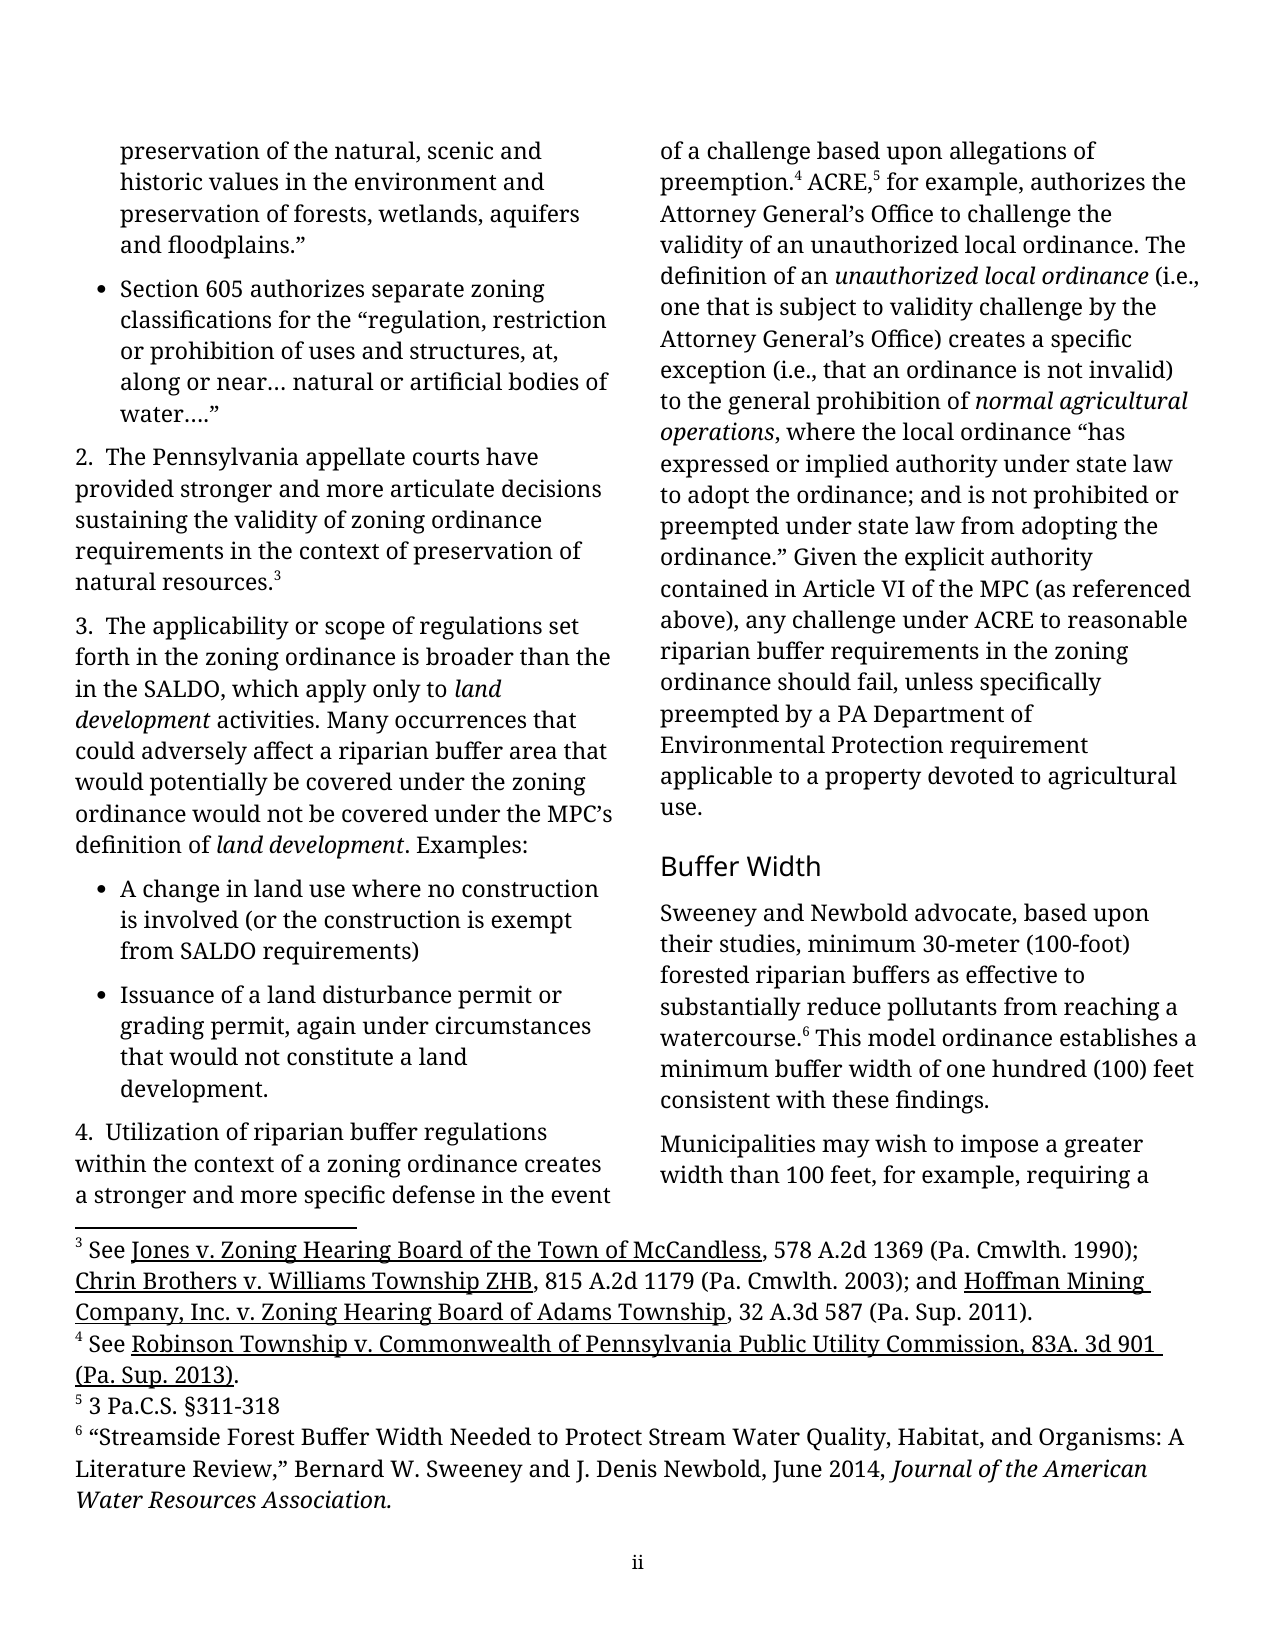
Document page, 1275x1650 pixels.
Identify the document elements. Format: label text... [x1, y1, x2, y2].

text Sweeney and Newbold advocate, based upon their studies, minimum 30-meter (100-foot) forested riparian buffers as effective to substantially reduce pollutants from reaching a watercourse. This model ordinance establishes a minimum buffer width of one hundred (100) feet consistent with these findings. [660, 897, 1200, 1116]
list Section 605 authorizes separate zoning classifications for the “regulation, restriction or prohibition of uses and structures, at, along or near… natural or artificial bodies of water….” [97, 272, 615, 429]
list A change in land use where no construction is involved (or the construction is exempt from SALDO requirements) [97, 872, 615, 966]
list Issuance of a land disturbance permit or grading permit, again under circumstances that would not constitute a land development. [97, 979, 615, 1104]
list Section 604 requires that zoning ordinances be designed to promote and facilitate “public health, safety, morals, and the general welfare… safe, reliable and adequate water supply for domestic, commercial, agricultural or industrial use, as well as preservation of the natural, scenic and historic values in the environment and preservation of forests, wetlands, aquifers and floodplains.” [97, 135, 615, 260]
text 2. The Pennsylvania appellate courts have provided stronger and more articulate decisions sustaining the validity of zoning ordinance requirements in the context of preservation of natural resources. [75, 441, 615, 597]
text 3. The applicability or scope of regulations set forth in the zoning ordinance is broader than the in the SALDO, which apply only to land development activities. Many occurrences that could adversely affect a riparian buffer area that would potentially be covered under the zoning ordinance would not be covered under the MPC’s definition of land development. Examples: [75, 610, 615, 860]
subtitle Buffer Width [660, 847, 1200, 884]
text 4. Utilization of riparian buffer regulations within the context of a zoning ordinance creates a stronger and more specific defense in the event of a challenge based upon allegations of preemption. ACRE, for example, authorizes the Attorney General’s Office to challenge the validity of an unauthorized local ordinance. The definition of an unauthorized local ordinance (i.e., one that is subject to validity challenge by the Attorney General’s Office) creates a specific exception (i.e., that an ordinance is not invalid) to the general prohibition of normal agricultural operations, where the local ordinance “has expressed or implied authority under state law to adopt the ordinance; and is not prohibited or preempted under state law from adopting the ordinance.” Given the explicit authority contained in Article VI of the MPC (as referenced above), any challenge under ACRE to reasonable riparian buffer requirements in the zoning ordinance should fail, unless specifically preempted by a PA Department of Environmental Protection requirement applicable to a property devoted to agricultural use. [660, 135, 1200, 822]
